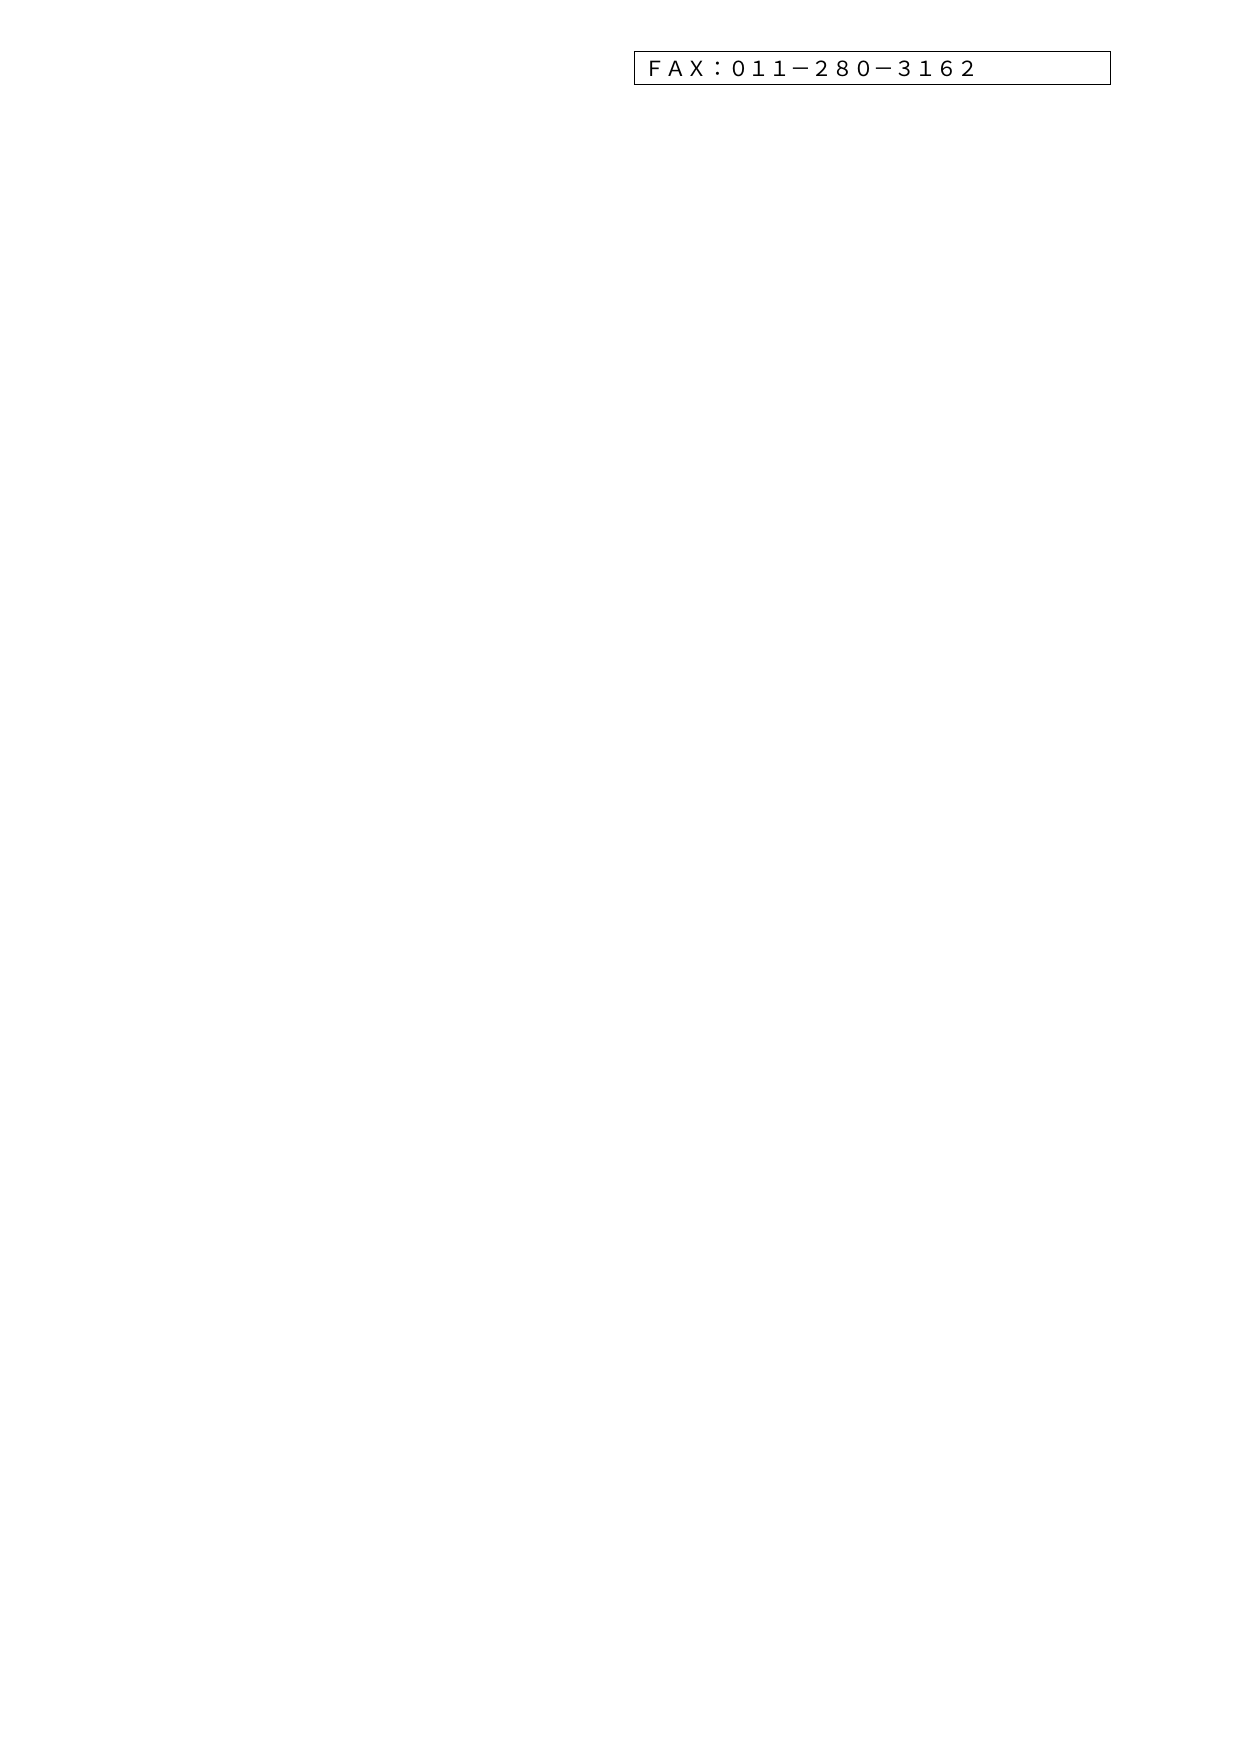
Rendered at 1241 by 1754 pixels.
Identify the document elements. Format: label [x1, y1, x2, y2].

table_header [635, 52, 1110, 84]
